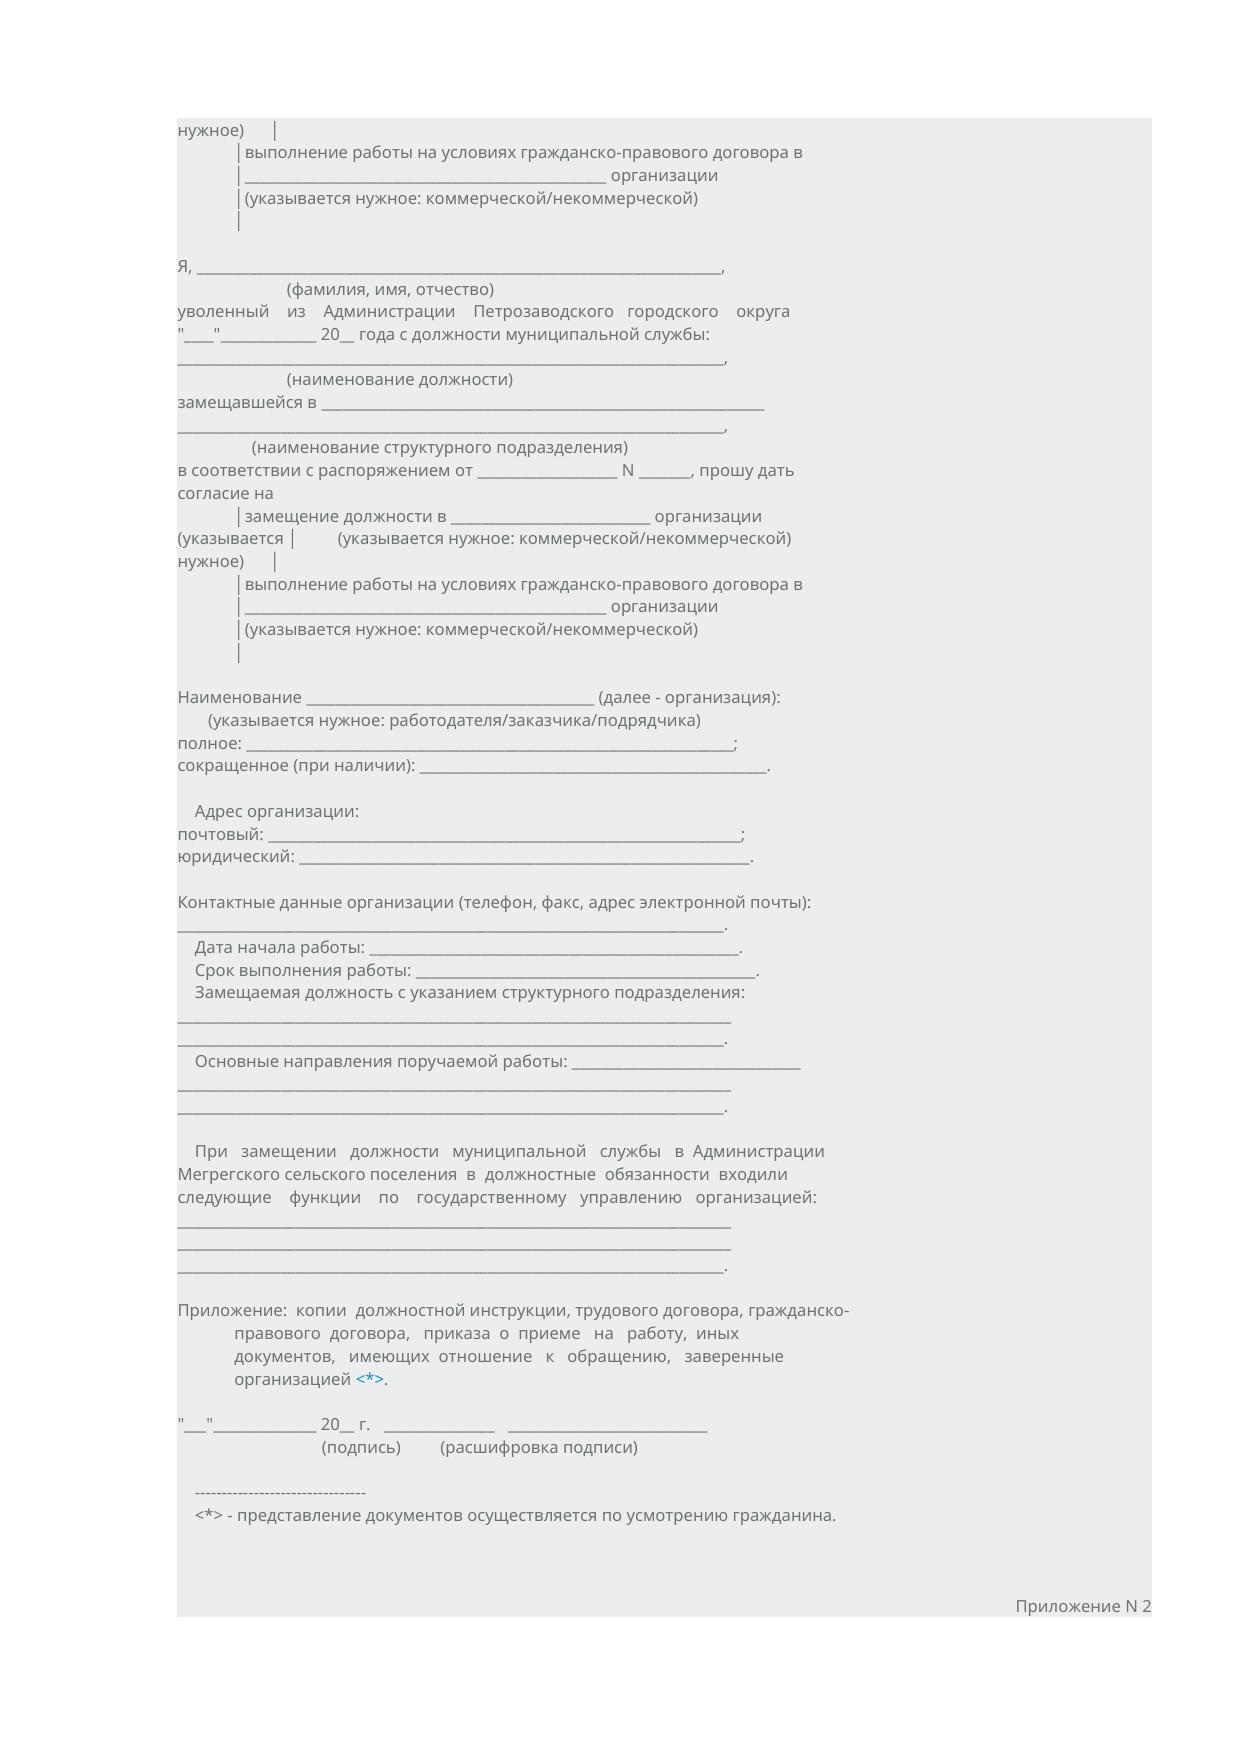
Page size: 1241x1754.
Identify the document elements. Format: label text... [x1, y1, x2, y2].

text нужное) │ [177, 549, 1152, 572]
text │выполнение работы на условиях гражданско-правового договора в [177, 141, 1152, 163]
text Контактные данные организации (телефон, факс, адрес электронной почты): [177, 890, 1152, 913]
text │замещение должности в ___________________________ организации [177, 504, 1152, 527]
text Приложение N 2 [177, 1594, 1152, 1617]
text <*> - представление документов осуществляется по усмотрению гражданина. [177, 1503, 1152, 1526]
text (наименование должности) [177, 368, 1152, 391]
text │ [177, 209, 1152, 232]
text ___________________________________________________________________________ [177, 1072, 1152, 1094]
text Замещаемая должность с указанием структурного подразделения: [177, 981, 1152, 1004]
text Основные направления поручаемой работы: _______________________________ [177, 1049, 1152, 1072]
text ___________________________________________________________________________ [177, 1208, 1152, 1231]
text Дата начала работы: __________________________________________________. [177, 936, 1152, 958]
text __________________________________________________________________________, [177, 345, 1152, 368]
text "___"______________ 20__ г. _______________ ___________________________ [177, 1412, 1152, 1435]
text (указывается нужное: работодателя/заказчика/подрядчика) [177, 708, 1152, 731]
text уволенный из Администрации Петрозаводского городского округа [177, 300, 1152, 322]
text __________________________________________________________________________. [177, 1026, 1152, 1049]
text сокращенное (при наличии): _______________________________________________. [177, 754, 1152, 777]
text │ [177, 640, 1152, 663]
text документов, имеющих отношение к обращению, заверенные [177, 1344, 1152, 1367]
text замещавшейся в ____________________________________________________________ [177, 391, 1152, 413]
text Я, _______________________________________________________________________, [177, 254, 1152, 277]
text __________________________________________________________________________. [177, 1253, 1152, 1276]
text │_________________________________________________ организации [177, 163, 1152, 186]
text │(указывается нужное: коммерческой/некоммерческой) [177, 186, 1152, 209]
text (подпись) (расшифровка подписи) [177, 1435, 1152, 1458]
text почтовый: ________________________________________________________________; [177, 822, 1152, 845]
text юридический: _____________________________________________________________. [177, 845, 1152, 867]
text __________________________________________________________________________, [177, 413, 1152, 436]
text __________________________________________________________________________. [177, 1094, 1152, 1117]
text нужное) │ [177, 118, 1152, 141]
text (наименование структурного подразделения) [177, 436, 1152, 459]
text в соответствии с распоряжением от ___________________ N _______, прошу дать [177, 459, 1152, 481]
text Адрес организации: [177, 799, 1152, 822]
text При замещении должности муниципальной службы в Администрации [177, 1140, 1152, 1163]
text (указывается │ (указывается нужное: коммерческой/некоммерческой) [177, 527, 1152, 549]
text согласие на [177, 481, 1152, 504]
text │(указывается нужное: коммерческой/некоммерческой) [177, 618, 1152, 640]
text (фамилия, имя, отчество) [177, 277, 1152, 300]
text __________________________________________________________________________. [177, 913, 1152, 936]
text │_________________________________________________ организации [177, 595, 1152, 618]
text Наименование _______________________________________ (далее - организация): [177, 686, 1152, 708]
text правового договора, приказа о приеме на работу, иных [177, 1322, 1152, 1344]
text ___________________________________________________________________________ [177, 1231, 1152, 1253]
text -------------------------------- [177, 1481, 1152, 1503]
text Приложение: копии должностной инструкции, трудового договора, гражданско- [177, 1299, 1152, 1322]
text │выполнение работы на условиях гражданско-правового договора в [177, 572, 1152, 595]
text следующие функции по государственному управлению организацией: [177, 1185, 1152, 1208]
text ___________________________________________________________________________ [177, 1004, 1152, 1026]
text Срок выполнения работы: ______________________________________________. [177, 958, 1152, 981]
text полное: __________________________________________________________________; [177, 731, 1152, 754]
text "____"_____________ 20__ года с должности муниципальной службы: [177, 322, 1152, 345]
text Мегрегского сельского поселения в должностные обязанности входили [177, 1163, 1152, 1185]
text организацией <*>. [177, 1367, 1152, 1390]
